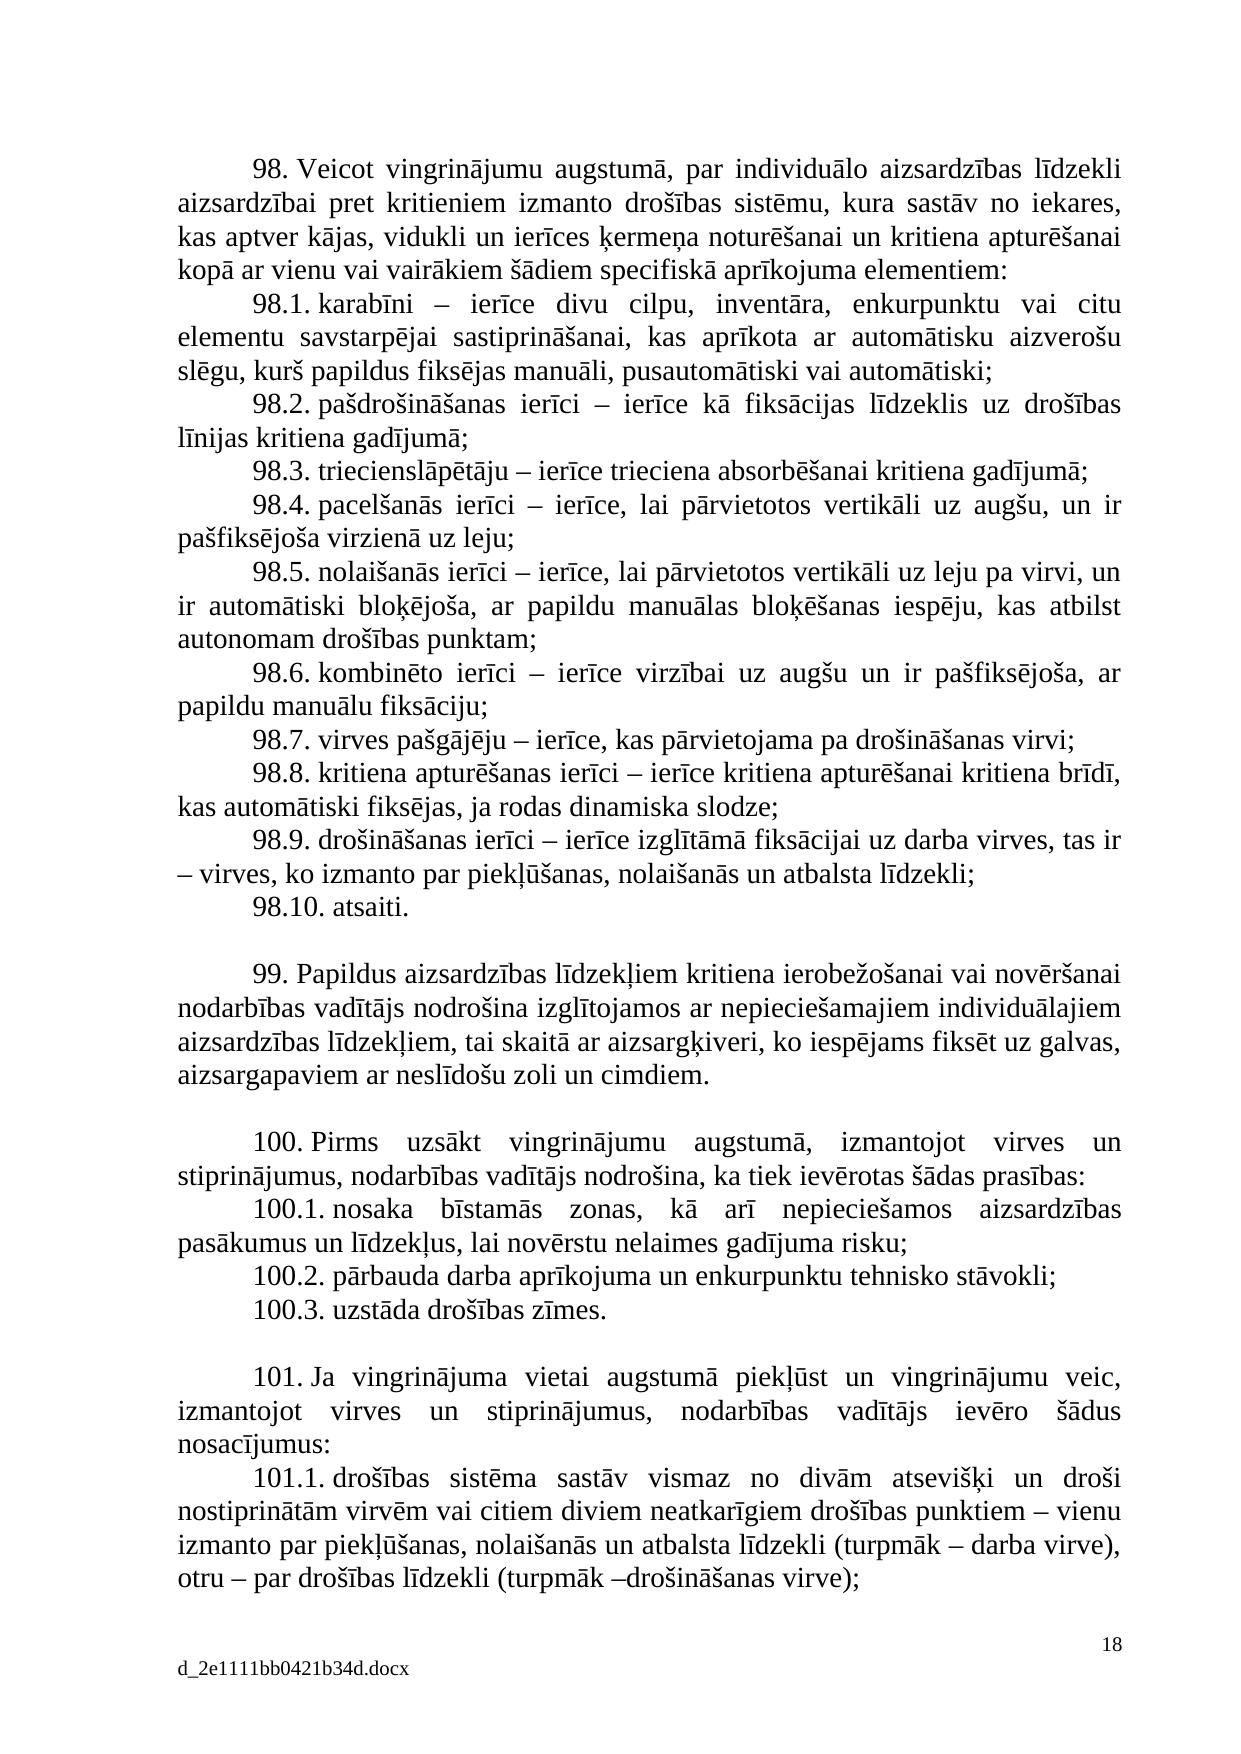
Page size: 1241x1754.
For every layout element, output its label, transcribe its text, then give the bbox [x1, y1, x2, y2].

text 101.1. drošības sistēma sastāv vismaz no divām atsevišķi un droši nostiprinātām virvēm vai citiem diviem neatkarīgiem drošības punktiem – vienu izmanto par piekļūšanas, nolaišanās un atbalsta līdzekli (turpmāk – darba virve), otru – par drošības līdzekli (turpmāk –drošināšanas virve); [177, 1460, 1122, 1594]
text 98.5. nolaišanās ierīci – ierīce, lai pārvietotos vertikāli uz leju pa virvi, un ir automātiski bloķējoša, ar papildu manuālas bloķēšanas iespēju, kas atbilst autonomam drošības punktam; [177, 554, 1122, 655]
text 98.6. kombinēto ierīci – ierīce virzībai uz augšu un ir pašfiksējoša, ar papildu manuālu fiksāciju; [177, 655, 1122, 722]
text 98. Veicot vingrinājumu augstumā, par individuālo aizsardzības līdzekli aizsardzībai pret kritieniem izmanto drošības sistēmu, kura sastāv no iekares, kas aptver kājas, vidukli un ierīces ķermeņa noturēšanai un kritiena apturēšanai kopā ar vienu vai vairākiem šādiem specifiskā aprīkojuma elementiem: [177, 152, 1122, 286]
text 98.2. pašdrošināšanas ierīci – ierīce kā fiksācijas līdzeklis uz drošības līnijas kritiena gadījumā; [177, 386, 1122, 453]
text 100.1. nosaka bīstamās zonas, kā arī nepieciešamos aizsardzības pasākumus un līdzekļus, lai novērstu nelaimes gadījuma risku; [177, 1191, 1122, 1258]
text 99. Papildus aizsardzības līdzekļiem kritiena ierobežošanai vai novēršanai nodarbības vadītājs nodrošina izglītojamos ar nepieciešamajiem individuālajiem aizsardzības līdzekļiem, tai skaitā ar aizsargķiveri, ko iespējams fiksēt uz galvas, aizsargapaviem ar neslīdošu zoli un cimdiem. [177, 957, 1122, 1091]
text 100.2. pārbauda darba aprīkojuma un enkurpunktu tehnisko stāvokli; [177, 1258, 1122, 1292]
text 100.3. uzstāda drošības zīmes. [177, 1292, 1122, 1326]
text 98.10. atsaiti. [177, 889, 1122, 923]
text 98.3. triecienslāpētāju – ierīce trieciena absorbēšanai kritiena gadījumā; [177, 453, 1122, 487]
text 100. Pirms uzsākt vingrinājumu augstumā, izmantojot virves un stiprinājumus, nodarbības vadītājs nodrošina, ka tiek ievērotas šādas prasības: [177, 1124, 1122, 1191]
text 98.1. karabīni – ierīce divu cilpu, inventāra, enkurpunktu vai citu elementu savstarpējai sastiprināšanai, kas aprīkota ar automātisku aizverošu slēgu, kurš papildus fiksējas manuāli, pusautomātiski vai automātiski; [177, 286, 1122, 386]
text 101. Ja vingrinājuma vietai augstumā piekļūst un vingrinājumu veic, izmantojot virves un stiprinājumus, nodarbības vadītājs ievēro šādus nosacījumus: [177, 1359, 1122, 1460]
text 98.4. pacelšanās ierīci – ierīce, lai pārvietotos vertikāli uz augšu, un ir pašfiksējoša virzienā uz leju; [177, 487, 1122, 554]
text 98.7. virves pašgājēju – ierīce, kas pārvietojama pa drošināšanas virvi; [177, 722, 1122, 755]
text 98.9. drošināšanas ierīci – ierīce izglītāmā fiksācijai uz darba virves, tas ir – virves, ko izmanto par piekļūšanas, nolaišanās un atbalsta līdzekli; [177, 822, 1122, 889]
text 98.8. kritiena apturēšanas ierīci – ierīce kritiena apturēšanai kritiena brīdī, kas automātiski fiksējas, ja rodas dinamiska slodze; [177, 755, 1122, 822]
